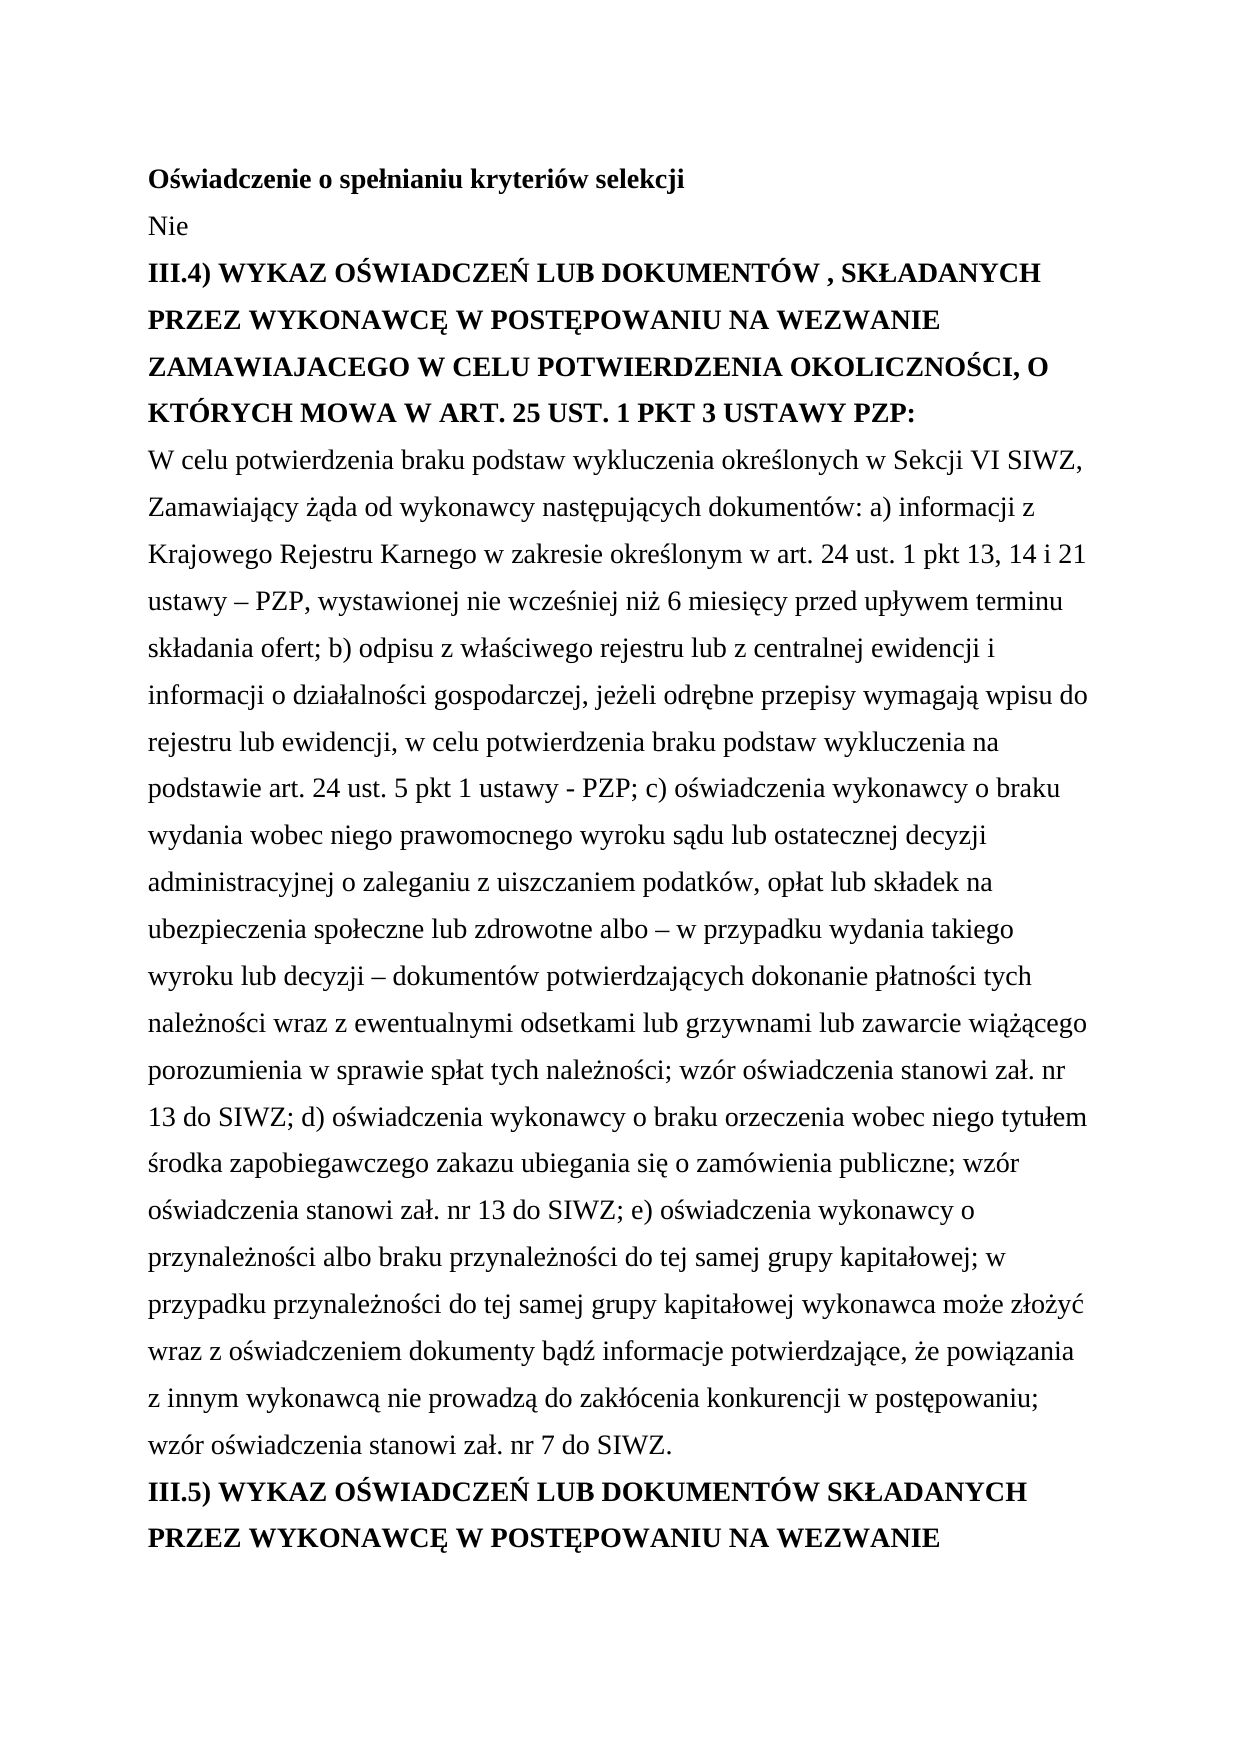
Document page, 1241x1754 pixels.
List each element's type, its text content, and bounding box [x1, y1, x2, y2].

text III.4) WYKAZ OŚWIADCZEŃ LUB DOKUMENTÓW , SKŁADANYCH PRZEZ WYKONAWCĘ W POSTĘPOWANIU NA WEZWANIE ZAMAWIAJACEGO W CELU POTWIERDZENIA OKOLICZNOŚCI, O KTÓRYCH MOWA W ART. 25 UST. 1 PKT 3 USTAWY PZP: [148, 241, 1093, 429]
text W celu potwierdzenia braku podstaw wykluczenia określonych w Sekcji VI SIWZ, Zamawiający żąda od wykonawcy następujących dokumentów: a) informacji z Krajowego Rejestru Karnego w zakresie określonym w art. 24 ust. 1 pkt 13, 14 i 21 ustawy – PZP, wystawionej nie wcześniej niż 6 miesięcy przed upływem terminu składania ofert; b) odpisu z właściwego rejestru lub z centralnej ewidencji i informacji o działalności gospodarczej, jeżeli odrębne przepisy wymagają wpisu do rejestru lub ewidencji, w celu potwierdzenia braku podstaw wykluczenia na podstawie art. 24 ust. 5 pkt 1 ustawy - PZP; c) oświadczenia wykonawcy o braku wydania wobec niego prawomocnego wyroku sądu lub ostatecznej decyzji administracyjnej o zaleganiu z uiszczaniem podatków, opłat lub składek na ubezpieczenia społeczne lub zdrowotne albo – w przypadku wydania takiego wyroku lub decyzji – dokumentów potwierdzających dokonanie płatności tych należności wraz z ewentualnymi odsetkami lub grzywnami lub zawarcie wiążącego porozumienia w sprawie spłat tych należności; wzór oświadczenia stanowi zał. nr 13 do SIWZ; d) oświadczenia wykonawcy o braku orzeczenia wobec niego tytułem środka zapobiegawczego zakazu ubiegania się o zamówienia publiczne; wzór oświadczenia stanowi zał. nr 13 do SIWZ; e) oświadczenia wykonawcy o przynależności albo braku przynależności do tej samej grupy kapitałowej; w przypadku przynależności do tej samej grupy kapitałowej wykonawca może złożyć wraz z oświadczeniem dokumenty bądź informacje potwierdzające, że powiązania z innym wykonawcą nie prowadzą do zakłócenia konkurencji w postępowaniu; wzór oświadczenia stanowi zał. nr 7 do SIWZ. [148, 429, 1093, 1460]
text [148, 1460, 1093, 1554]
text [148, 148, 1093, 241]
